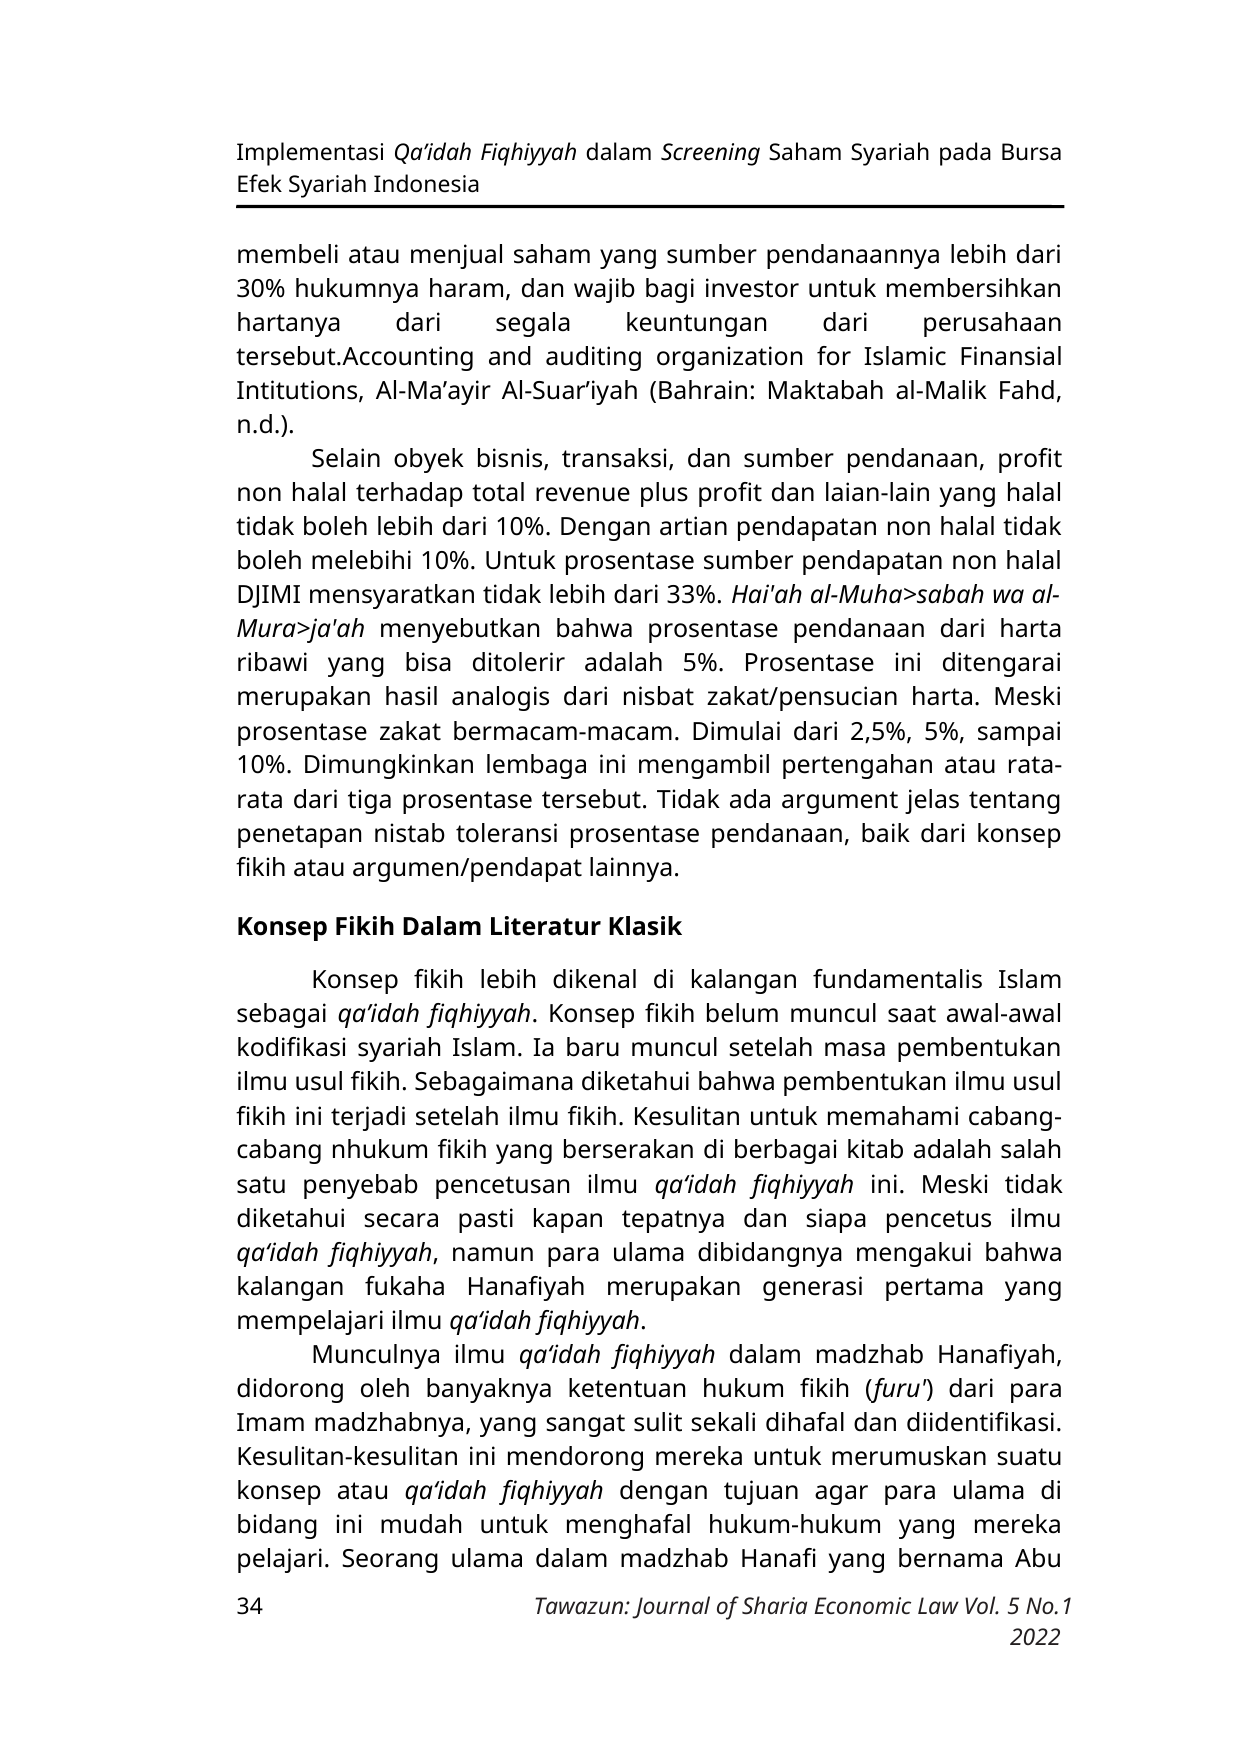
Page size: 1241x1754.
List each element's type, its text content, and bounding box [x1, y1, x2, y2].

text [236, 1337, 1063, 1575]
text Selain obyek bisnis, transaksi, dan sumber pendanaan, profit non halal terhadap total revenue plus profit dan laian-lain yang halal tidak boleh lebih dari 10%. Dengan artian pendapatan non halal tidak boleh melebihi 10%. Untuk prosentase sumber pendapatan non halal DJIMI mensyaratkan tidak lebih dari 33%. Hai'ah al-Muha>sabah wa al-Mura>ja'ah menyebutkan bahwa prosentase pendanaan dari harta ribawi yang bisa ditolerir adalah 5%. Prosentase ini ditengarai merupakan hasil analogis dari nisbat zakat/pensucian harta. Meski prosentase zakat bermacam-macam. Dimulai dari 2,5%, 5%, sampai 10%. Dimungkinkan lembaga ini mengambil pertengahan atau rata-rata dari tiga prosentase tersebut. Tidak ada argument jelas tentang penetapan nistab toleransi prosentase pendanaan, baik dari konsep fikih atau argumen/pendapat lainnya. [236, 441, 1063, 883]
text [236, 236, 1063, 441]
text Konsep Fikih Dalam Literatur Klasik [236, 908, 1063, 942]
text Konsep fikih lebih dikenal di kalangan fundamentalis Islam sebagai qa’idah fiqhiyyah. Konsep fikih belum muncul saat awal-awal kodifikasi syariah Islam. Ia baru muncul setelah masa pembentukan ilmu usul fikih. Sebagaimana diketahui bahwa pembentukan ilmu usul fikih ini terjadi setelah ilmu fikih. Kesulitan untuk memahami cabang-cabang nhukum fikih yang berserakan di berbagai kitab adalah salah satu penyebab pencetusan ilmu qa‘idah fiqhiyyah ini. Meski tidak diketahui secara pasti kapan tepatnya dan siapa pencetus ilmu qa‘idah fiqhiyyah, namun para ulama dibidangnya mengakui bahwa kalangan fukaha Hanafiyah merupakan generasi pertama yang mempelajari ilmu qa‘idah fiqhiyyah. [236, 962, 1063, 1337]
